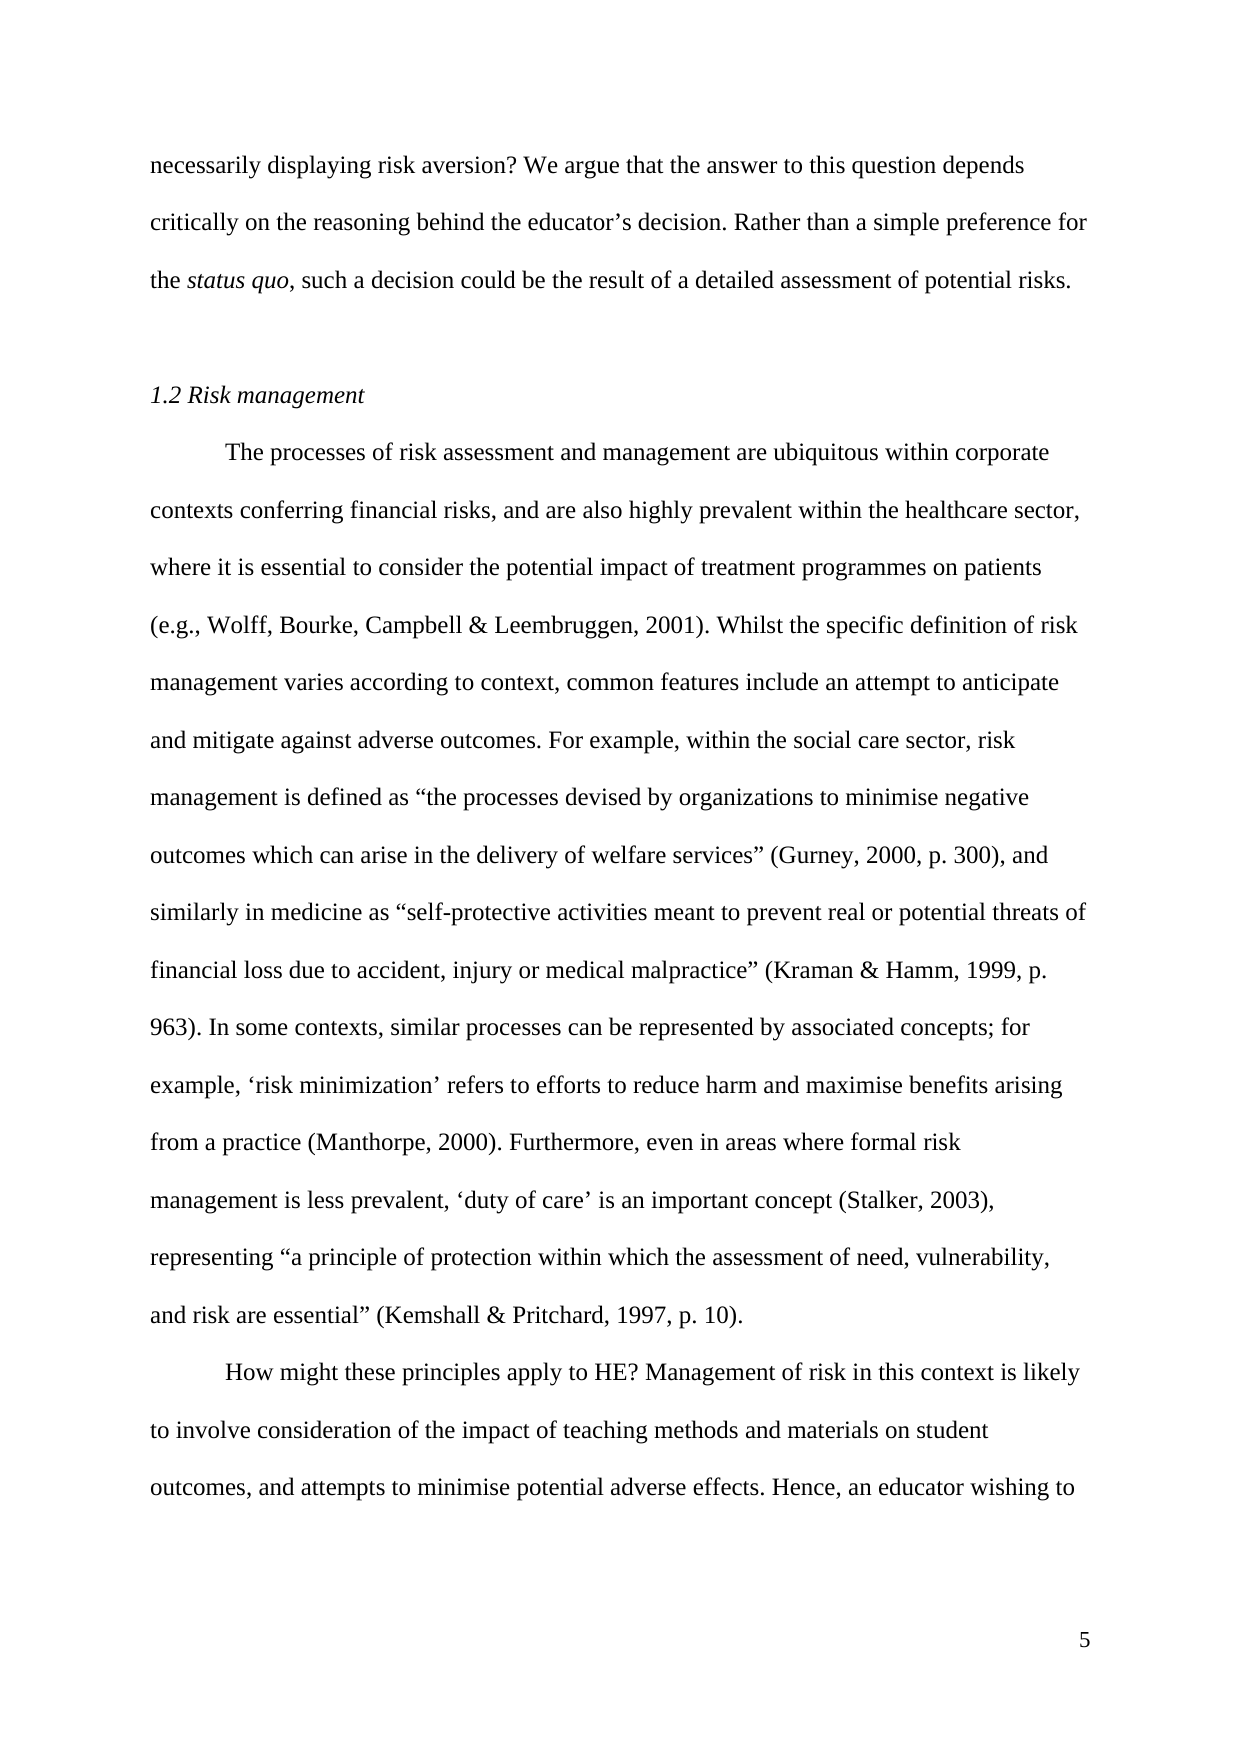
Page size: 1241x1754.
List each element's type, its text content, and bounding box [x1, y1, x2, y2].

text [150, 1357, 1090, 1501]
text 1.2 Risk management [150, 380, 1090, 409]
text The processes of risk assessment and management are ubiquitous within corporate contexts conferring financial risks, and are also highly prevalent within the healthcare sector, where it is essential to consider the potential impact of treatment programmes on patients (e.g., Wolff, Bourke, Campbell & Leembruggen, 2001). Whilst the specific definition of risk management varies according to context, common features include an attempt to anticipate and mitigate against adverse outcomes. For example, within the social care sector, risk management is defined as “the processes devised by organizations to minimise negative outcomes which can arise in the delivery of welfare services” (Gurney, 2000, p. 300), and similarly in medicine as “self-protective activities meant to prevent real or potential threats of financial loss due to accident, injury or medical malpractice” (Kraman & Hamm, 1999, p. 963). In some contexts, similar processes can be represented by associated concepts; for example, ‘risk minimization’ refers to efforts to reduce harm and maximise benefits arising from a practice (Manthorpe, 2000). Furthermore, even in areas where formal risk management is less prevalent, ‘duty of care’ is an important concept (Stalker, 2003), representing “a principle of protection within which the assessment of need, vulnerability, and risk are essential” (Kemshall & Pritchard, 1997, p. 10). [150, 437, 1090, 1329]
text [150, 150, 1090, 294]
